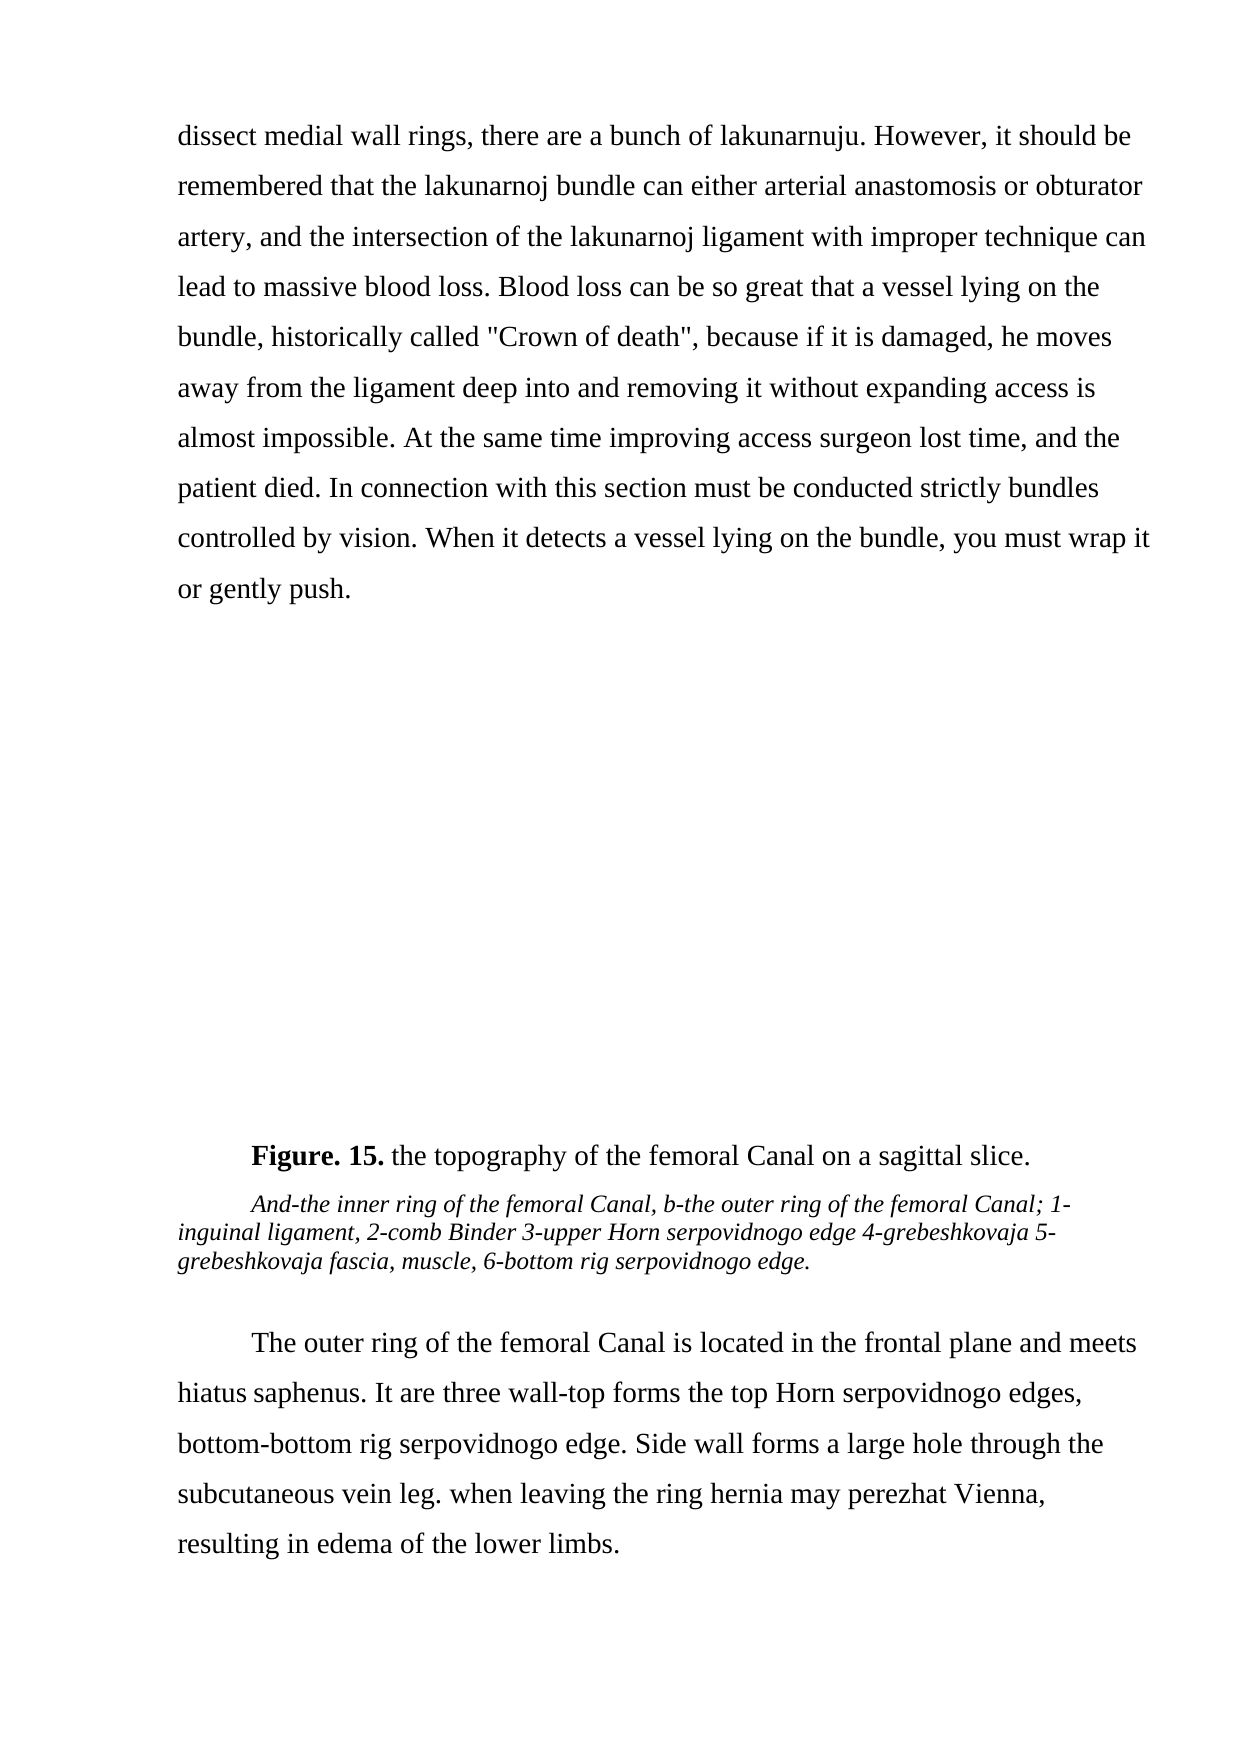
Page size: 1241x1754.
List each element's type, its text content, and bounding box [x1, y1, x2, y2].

text The outer ring of the femoral Canal is located in the frontal plane and meets hiatus saphenus. It are three wall-top forms the top Horn serpovidnogo edges, bottom-bottom rig serpovidnogo edge. Side wall forms a large hole through the subcutaneous vein leg. when leaving the ring hernia may perezhat Vienna, resulting in edema of the lower limbs. [177, 1325, 1152, 1560]
text And-the inner ring of the femoral Canal, b-the outer ring of the femoral Canal; 1-inguinal ligament, 2-comb Binder 3-upper Horn serpovidnogo edge 4-grebeshkovaja 5-grebeshkovaja fascia, muscle, 6-bottom rig serpovidnogo edge. [177, 1189, 1152, 1275]
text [177, 118, 1152, 604]
text Figure. 15. the topography of the femoral Canal on a sagittal slice. [177, 1138, 1152, 1172]
